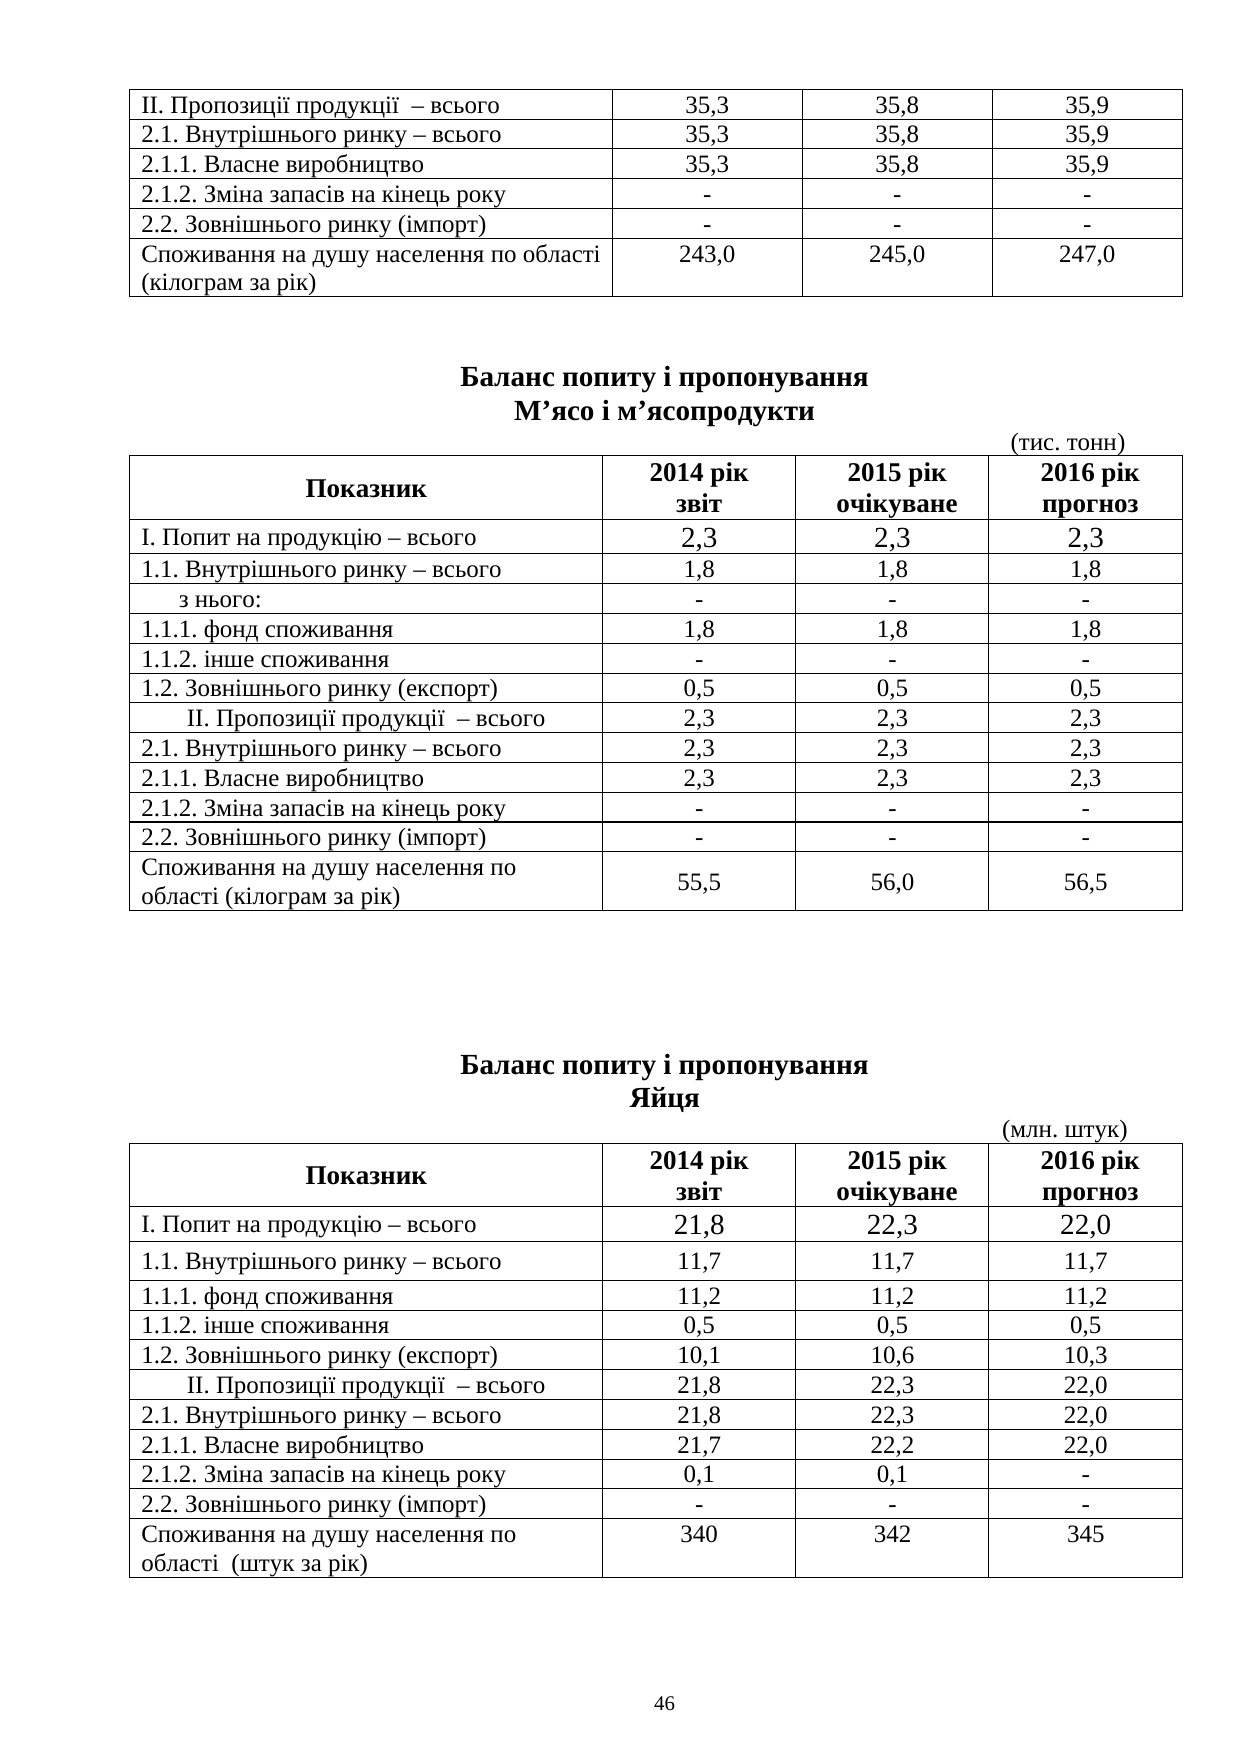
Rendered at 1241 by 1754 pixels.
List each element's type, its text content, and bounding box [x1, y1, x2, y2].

table_cell Споживання на душу населення по області (кілограм за рік) [130, 239, 612, 296]
table_cell 0,5 [796, 1311, 988, 1339]
table_cell 2.1. Внутрішнього ринку – всього [130, 1400, 602, 1429]
table_cell 1,8 [603, 554, 795, 583]
table_cell - [796, 793, 988, 821]
table_cell 11,2 [603, 1281, 795, 1309]
table_cell 340 [603, 1519, 795, 1577]
table_cell - [796, 1489, 988, 1518]
table_cell 35,9 [993, 149, 1182, 178]
table_cell - [613, 179, 802, 208]
table_cell 35,9 [993, 90, 1182, 118]
table_cell 2,3 [989, 763, 1182, 792]
table_cell - [603, 1489, 795, 1518]
table_cell - [603, 644, 795, 672]
table_cell 2.1.1. Власне виробництво [130, 149, 612, 178]
table_cell 35,8 [803, 90, 992, 118]
table_cell - [993, 209, 1182, 238]
table_cell 22,0 [989, 1370, 1182, 1399]
table_cell І. Попит на продукцію – всього [130, 520, 602, 553]
table_cell 0,5 [603, 1311, 795, 1339]
table_cell 1,8 [796, 554, 988, 583]
table_cell 2,3 [603, 763, 795, 792]
table_cell І. Попит на продукцію – всього [130, 1207, 602, 1241]
table_cell 1.1.2. інше споживання [130, 644, 602, 672]
table_cell 35,9 [993, 120, 1182, 148]
table_cell - [603, 793, 795, 821]
table_cell 22,3 [796, 1370, 988, 1399]
table_cell 2,3 [603, 733, 795, 762]
table_cell 1,8 [603, 614, 795, 643]
table_cell 2.1.2. Зміна запасів на кінець року [130, 179, 612, 208]
table_cell 243,0 [613, 239, 802, 296]
table_cell 10,1 [603, 1340, 795, 1369]
table_cell 11,2 [796, 1281, 988, 1309]
table_cell 2,3 [796, 520, 988, 553]
table_cell - [989, 823, 1182, 851]
text (тис. тонн) [148, 427, 1181, 455]
table_cell 245,0 [803, 239, 992, 296]
table_cell 2.2. Зовнішнього ринку (імпорт) [130, 209, 612, 238]
table_cell 2.2. Зовнішнього ринку (імпорт) [130, 823, 602, 851]
table_header 2015 рік очікуване [796, 456, 988, 519]
table_cell 0,1 [796, 1460, 988, 1488]
text (млн. штук) [148, 1114, 1181, 1143]
table_cell 35,3 [613, 149, 802, 178]
table_cell 56,0 [796, 852, 988, 910]
table_cell 0,5 [603, 674, 795, 702]
table_cell 2,3 [603, 703, 795, 732]
table_cell 2.1.1. Власне виробництво [130, 763, 602, 792]
table_cell 0,5 [989, 1311, 1182, 1339]
table_cell 1.1.1. фонд споживання [130, 1281, 602, 1309]
table_cell Споживання на душу населення по області (кілограм за рік) [130, 852, 602, 910]
table_cell 56,5 [989, 852, 1182, 910]
table_cell з нього: [130, 584, 602, 613]
table_cell 10,6 [796, 1340, 988, 1369]
table_cell 11,7 [796, 1242, 988, 1280]
table_header 2016 рік прогноз [989, 1144, 1182, 1206]
table_cell 1.2. Зовнішнього ринку (експорт) [130, 1340, 602, 1369]
table_cell - [603, 584, 795, 613]
table_cell - [989, 644, 1182, 672]
table_cell - [613, 209, 802, 238]
table_cell 2,3 [989, 733, 1182, 762]
table_cell ІІ. Пропозиції продукції – всього [130, 1370, 602, 1399]
table_cell 1,8 [989, 554, 1182, 583]
table_cell 21,8 [603, 1207, 795, 1241]
table_cell 1.2. Зовнішнього ринку (експорт) [130, 674, 602, 702]
table_cell 22,3 [796, 1207, 988, 1241]
table_header 2015 рік очікуване [796, 1144, 988, 1206]
table_cell 22,3 [796, 1400, 988, 1429]
table_cell 35,3 [613, 90, 802, 118]
table_cell 55,5 [603, 852, 795, 910]
table_header 2014 рік звіт [603, 456, 795, 519]
table_cell 0,5 [989, 674, 1182, 702]
table_cell 1.1.1. фонд споживання [130, 614, 602, 643]
table_header Показник [130, 456, 602, 519]
table_cell 1.1. Внутрішнього ринку – всього [130, 554, 602, 583]
table_cell 2.1.2. Зміна запасів на кінець року [130, 793, 602, 821]
table_cell 35,8 [803, 149, 992, 178]
table_cell 1,8 [989, 614, 1182, 643]
table_cell 2,3 [796, 733, 988, 762]
table_cell 11,7 [603, 1242, 795, 1280]
table_cell 2.2. Зовнішнього ринку (імпорт) [130, 1489, 602, 1518]
table_cell - [803, 179, 992, 208]
table_cell 2,3 [796, 703, 988, 732]
table_cell 0,5 [796, 674, 988, 702]
table_cell - [993, 179, 1182, 208]
table_cell 35,3 [613, 120, 802, 148]
text М’ясо і м’ясопродукти [148, 393, 1181, 427]
table_cell 247,0 [993, 239, 1182, 296]
table_cell - [989, 584, 1182, 613]
table_cell - [989, 1460, 1182, 1488]
table_cell 342 [796, 1519, 988, 1577]
table_cell 35,8 [803, 120, 992, 148]
text Баланс попиту і пропонування [148, 359, 1181, 393]
table_cell ІІ. Пропозиції продукції – всього [130, 703, 602, 732]
table_cell 2.1.2. Зміна запасів на кінець року [130, 1460, 602, 1488]
table_cell 1.1. Внутрішнього ринку – всього [130, 1242, 602, 1280]
table_cell 10,3 [989, 1340, 1182, 1369]
table_cell 21,8 [603, 1370, 795, 1399]
table_cell - [796, 644, 988, 672]
table_cell - [989, 793, 1182, 821]
table_header 2016 рік прогноз [989, 456, 1182, 519]
table_cell 22,2 [796, 1430, 988, 1458]
table_cell 2,3 [989, 520, 1182, 553]
table_cell 11,7 [989, 1242, 1182, 1280]
table_cell 11,2 [989, 1281, 1182, 1309]
table_cell - [603, 823, 795, 851]
text Баланс попиту і пропонування [148, 1047, 1181, 1081]
table_cell 1.1.2. інше споживання [130, 1311, 602, 1339]
table_cell 22,0 [989, 1400, 1182, 1429]
table_cell 2,3 [796, 763, 988, 792]
table_cell 2.1.1. Власне виробництво [130, 1430, 602, 1458]
table_cell 345 [989, 1519, 1182, 1577]
table_cell 22,0 [989, 1207, 1182, 1241]
table_cell Споживання на душу населення по області (штук за рік) [130, 1519, 602, 1577]
table_cell 2.1. Внутрішнього ринку – всього [130, 733, 602, 762]
table_cell 2,3 [603, 520, 795, 553]
table_cell 2,3 [989, 703, 1182, 732]
table_header 2014 рік звіт [603, 1144, 795, 1206]
table_cell 22,0 [989, 1430, 1182, 1458]
table_header Показник [130, 1144, 602, 1206]
text Яйця [148, 1081, 1181, 1114]
table_cell - [989, 1489, 1182, 1518]
table_cell - [796, 823, 988, 851]
table_cell 2.1. Внутрішнього ринку – всього [130, 120, 612, 148]
table_cell - [796, 584, 988, 613]
table_cell 21,7 [603, 1430, 795, 1458]
table_cell 0,1 [603, 1460, 795, 1488]
table_cell 21,8 [603, 1400, 795, 1429]
table_cell ІІ. Пропозиції продукції – всього [130, 90, 612, 118]
table_cell - [803, 209, 992, 238]
table_cell 1,8 [796, 614, 988, 643]
